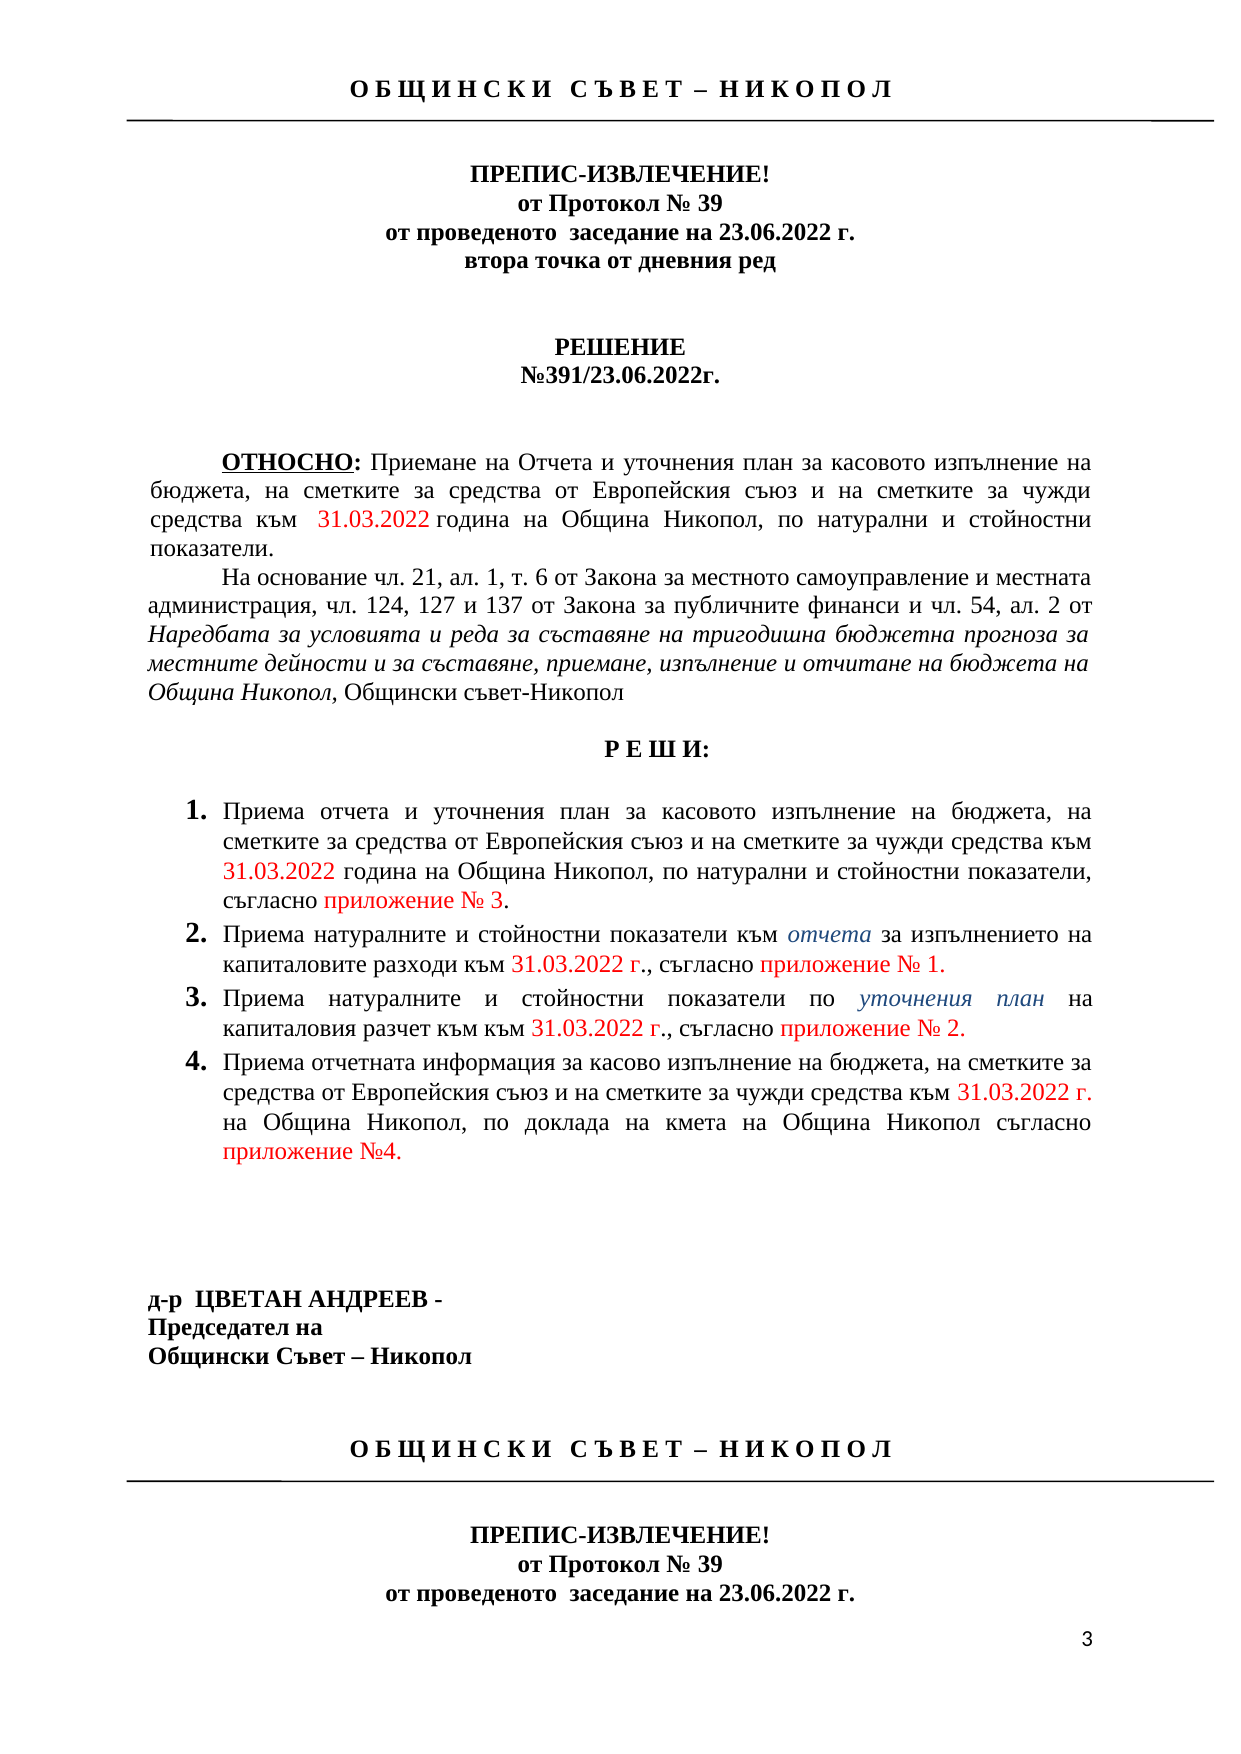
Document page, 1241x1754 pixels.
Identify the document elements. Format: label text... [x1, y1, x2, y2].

list Приема отчета и уточнения план за касовото изпълнение на бюджета, на сметките за средства от Европейския съюз и на сметките за чужди средства към 31.03.2022 година на Община Никопол, по натурални и стойностни показатели, съгласно приложение № 3. [185, 792, 1093, 914]
text от проведеното заседание на 23.06.2022 г. [148, 1578, 1093, 1606]
text Р Е Ш И: [148, 734, 1093, 763]
list Приема отчетната информация за касово изпълнение на бюджета, на сметките за средства от Европейския съюз и на сметките за чужди средства към 31.03.2022 г. на Община Никопол, по доклада на кмета на Община Никопол съгласно приложение №4. [185, 1043, 1093, 1165]
text втора точка от дневния ред [148, 246, 1093, 274]
text ОТНОСНО: Приемане на Отчета и уточнения план за касовото изпълнение на бюджета, на сметките за средства от Европейския съюз и на сметките за чужди средства към 31.03.2022 година на Община Никопол, по натурални и стойностни показатели. [150, 447, 1093, 562]
text ПРЕПИС-ИЗВЛЕЧЕНИЕ! [148, 1520, 1093, 1549]
text Председател на [148, 1312, 1093, 1341]
text №391/23.06.2022г. [148, 361, 1093, 389]
list Приема натуралните и стойностни показатели по уточнения план на капиталовия разчет към към 31.03.2022 г., съгласно приложение № 2. [185, 979, 1093, 1042]
text от Протокол № 39 [148, 188, 1093, 217]
text На основание чл. 21, ал. 1, т. 6 от Закона за местното самоуправление и местната администрация, чл. 124, 127 и 137 от Закона за публичните финанси и чл. 54, ал. 2 от Наредбата за условията и реда за съставяне на тригодишна бюджетна прогноза за местните дейности и за съставяне, приемане, изпълнение и отчитане на бюджета на Община Никопол, Общински съвет-Никопол [148, 562, 1093, 706]
text от Протокол № 39 [148, 1549, 1093, 1578]
text д-р ЦВЕТАН АНДРЕЕВ - [148, 1284, 1093, 1312]
text Общински Съвет – Никопол [148, 1341, 1093, 1370]
text О Б Щ И Н С К И С Ъ В Е Т – Н И К О П О Л [148, 74, 1093, 103]
text О Б Щ И Н С К И С Ъ В Е Т – Н И К О П О Л [148, 1434, 1093, 1463]
list Приема натуралните и стойностни показатели към отчета за изпълнението на капиталовите разходи към 31.03.2022 г., съгласно приложение № 1. [185, 915, 1093, 978]
text от проведеното заседание на 23.06.2022 г. [148, 217, 1093, 246]
text РЕШЕНИЕ [148, 332, 1093, 361]
text ПРЕПИС-ИЗВЛЕЧЕНИЕ! [148, 159, 1093, 188]
